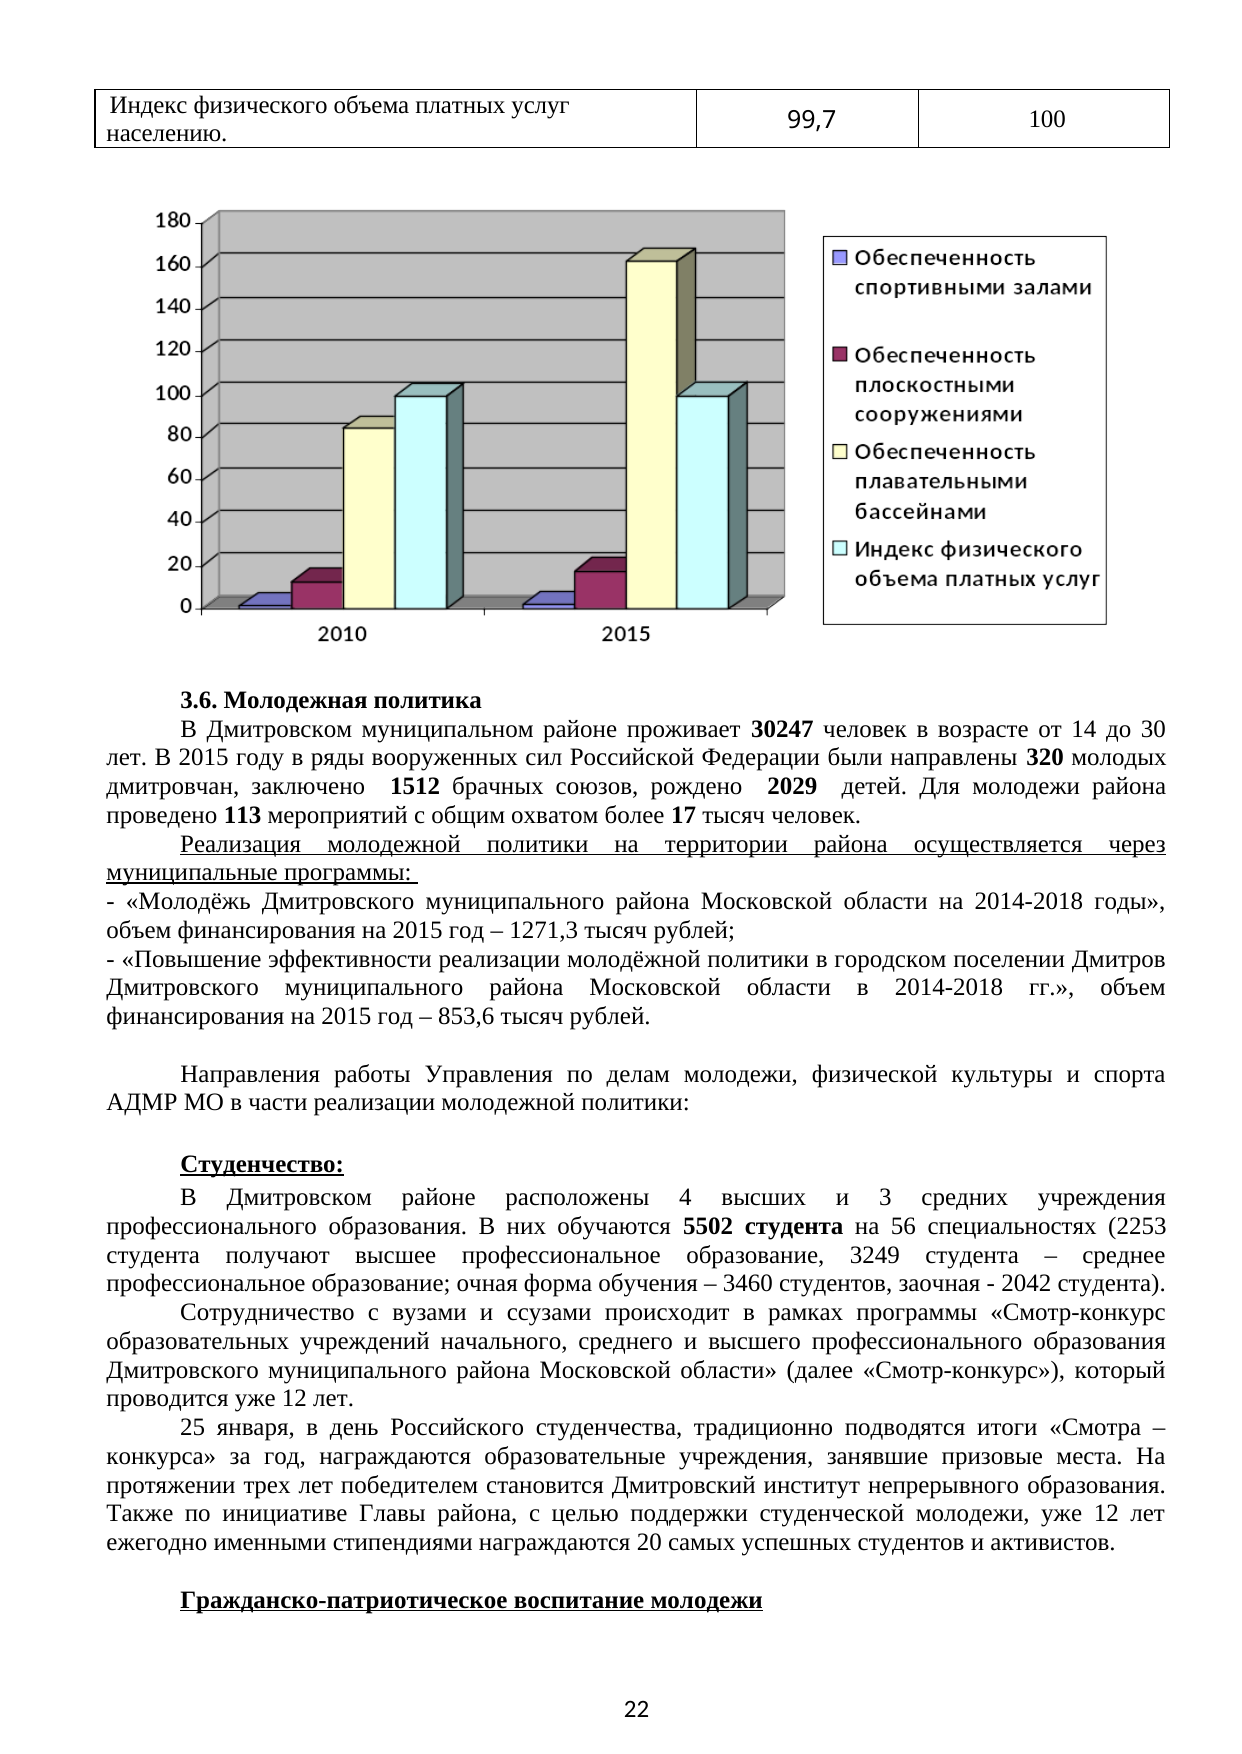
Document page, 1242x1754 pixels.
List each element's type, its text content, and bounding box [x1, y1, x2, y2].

text В Дмитровском районе расположены 4 высших и 3 средних учреждения профессионального образования. В них обучаются 5502 студента на 56 специальностях (2253 студента получают высшее профессиональное образование, 3249 студента – среднее профессиональное образование; очная форма обучения – 3460 студентов, заочная - 2042 студента). [106, 1182, 1167, 1297]
table_cell 100 [919, 90, 1169, 147]
text Направления работы Управления по делам молодежи, физической культуры и спорта АДМР МО в части реализации молодежной политики: [106, 1059, 1167, 1116]
text - «Повышение эффективности реализации молодёжной политики в городском поселении Дмитров Дмитровского муниципального района Московской области в 2014-2018 гг.», объем финансирования на 2015 год – 853,6 тысяч рублей. [106, 944, 1167, 1030]
table_cell Индекс физического объема платных услуг населению. [96, 90, 696, 147]
text - «Молодёжь Дмитровского муниципального района Московской области на 2014-2018 годы», объем финансирования на 2015 год – 1271,3 тысяч рублей; [106, 886, 1167, 944]
text В Дмитровском муниципальном районе проживает 30247 человек в возрасте от 14 до 30 лет. В 2015 году в ряды вооруженных сил Российской Федерации были направлены 320 молодых дмитровчан, заключено 1512 брачных союзов, рождено 2029 детей. Для молодежи района проведено 113 мероприятий с общим охватом более 17 тысяч человек. [106, 714, 1167, 829]
text 3.6. Молодежная политика [106, 685, 1162, 714]
text Гражданско-патриотическое воспитание молодежи [180, 1585, 1167, 1613]
text Сотрудничество с вузами и ссузами происходит в рамках программы «Смотр-конкурс образовательных учреждений начального, среднего и высшего профессионального образования Дмитровского муниципального района Московской области» (далее «Смотр-конкурс»), который проводится уже 12 лет. [106, 1297, 1167, 1412]
text Студенчество: [180, 1149, 1167, 1178]
text 25 января, в день Российского студенчества, традиционно подводятся итоги «Смотра – конкурса» за год, награждаются образовательные учреждения, занявшие призовые места. На протяжении трех лет победителем становится Дмитровский институт непрерывного образования. Также по инициативе Главы района, с целью поддержки студенческой молодежи, уже 12 лет ежегодно именными стипендиями награждаются 20 самых успешных студентов и активистов. [106, 1412, 1167, 1556]
table_cell 99,7 [697, 90, 918, 147]
text Реализация молодежной политики на территории района осуществляется через муниципальные программы: [106, 829, 1167, 886]
